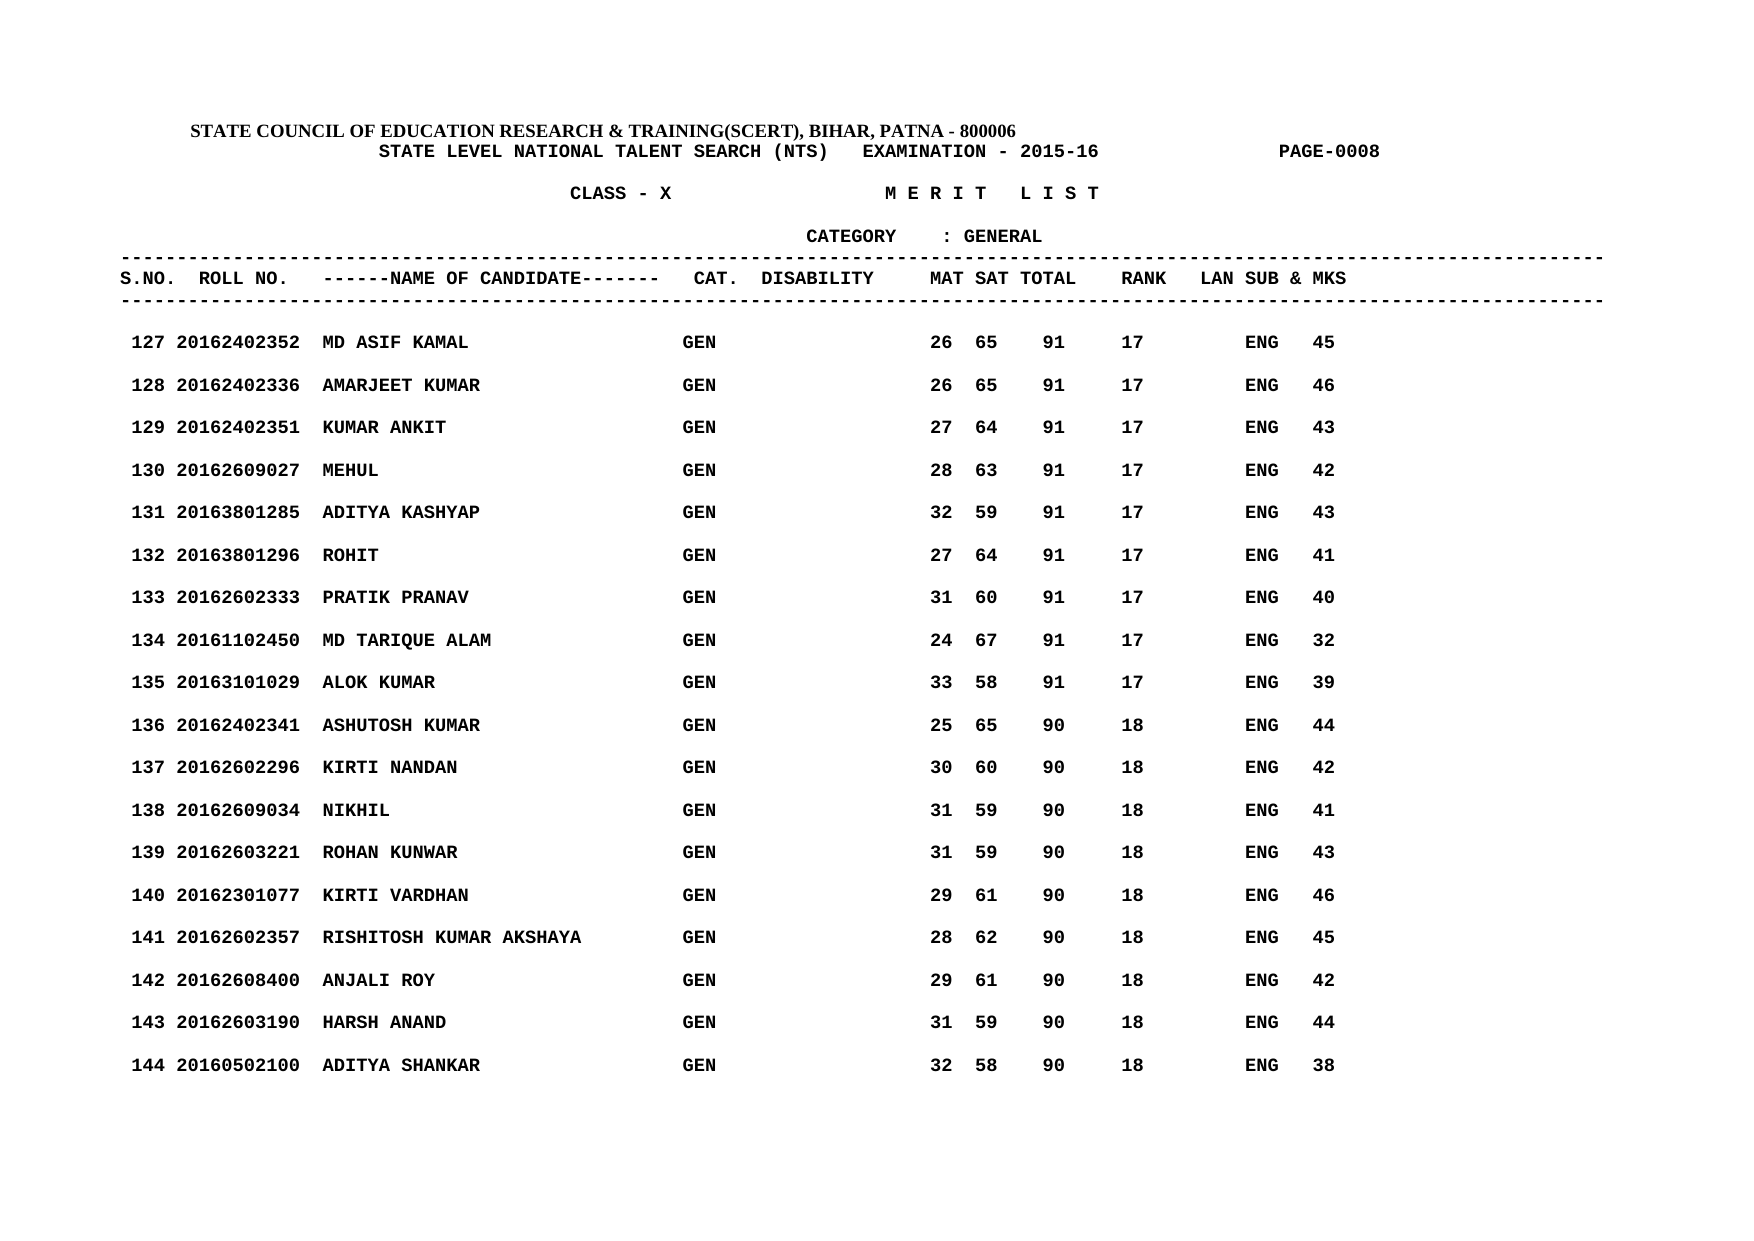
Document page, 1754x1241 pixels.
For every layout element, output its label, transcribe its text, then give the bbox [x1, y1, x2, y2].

text 138 20162609034 NIKHIL GEN 31 59 90 18 ENG 41 [120, 800, 1634, 822]
text CATEGORY : GENERAL [120, 227, 1634, 248]
text CLASS - X M E R I T L I S T [120, 184, 1634, 205]
text 137 20162602296 KIRTI NANDAN GEN 30 60 90 18 ENG 42 [120, 758, 1634, 779]
text 140 20162301077 KIRTI VARDHAN GEN 29 61 90 18 ENG 46 [120, 885, 1634, 907]
text 131 20163801285 ADITYA KASHYAP GEN 32 59 91 17 ENG 43 [120, 503, 1634, 524]
text 135 20163101029 ALOK KUMAR GEN 33 58 91 17 ENG 39 [120, 673, 1634, 694]
text STATE LEVEL NATIONAL TALENT SEARCH (NTS) EXAMINATION - 2015-16 PAGE-0008 [120, 142, 1634, 163]
text 142 20162608400 ANJALI GEN 29 61 90 18 ENG 42 [120, 970, 1634, 992]
text 132 20163801296 ROHIT GEN 27 64 91 17 ENG 41 [120, 545, 1634, 567]
text 129 20162402351 KUMAR ANKIT GEN 27 64 91 17 ENG 43 [120, 418, 1634, 439]
text 128 20162402336 AMARJEET KUMAR GEN 26 65 91 17 ENG 46 [120, 375, 1634, 397]
text 141 20162602357 RISHITOSH KUMAR AKSHAYA GEN 28 62 90 18 ENG 45 [120, 928, 1634, 949]
text S.NO. ROLL NO. ------NAME OF CANTE------- CAT. DISABILITY MAT SAT TOTAL RANK LAN SUB & MKS [120, 269, 1634, 290]
text 139 20162603221 ROHAN KUNWAR GEN 31 59 90 18 ENG 43 [120, 843, 1634, 864]
text 130 20162609027 MEHUL GEN 28 63 91 17 ENG 42 [120, 460, 1634, 482]
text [120, 120, 1634, 142]
text 143 20162603190 HARSH ANAND GEN 31 59 90 18 ENG 44 [120, 1013, 1634, 1034]
text 133 20162602333 PRATIK PRANAV GEN 31 60 91 17 ENG 40 [120, 588, 1634, 609]
text ------------------------------------------------------------------------------------------------------------------------------------ [120, 290, 1634, 312]
text 134 20161102450 MD TARIQUE ALAM GEN 24 67 91 17 ENG 32 [120, 630, 1634, 652]
text ------------------------------------------------------------------------------------------------------------------------------------ [120, 248, 1634, 269]
text 127 20162402352 MD ASIF KAMAL GEN 26 65 91 17 ENG 45 [120, 333, 1634, 354]
text 136 20162402341 ASHUTOSH KUMAR GEN 25 65 90 18 ENG 44 [120, 715, 1634, 737]
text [120, 1055, 1634, 1100]
